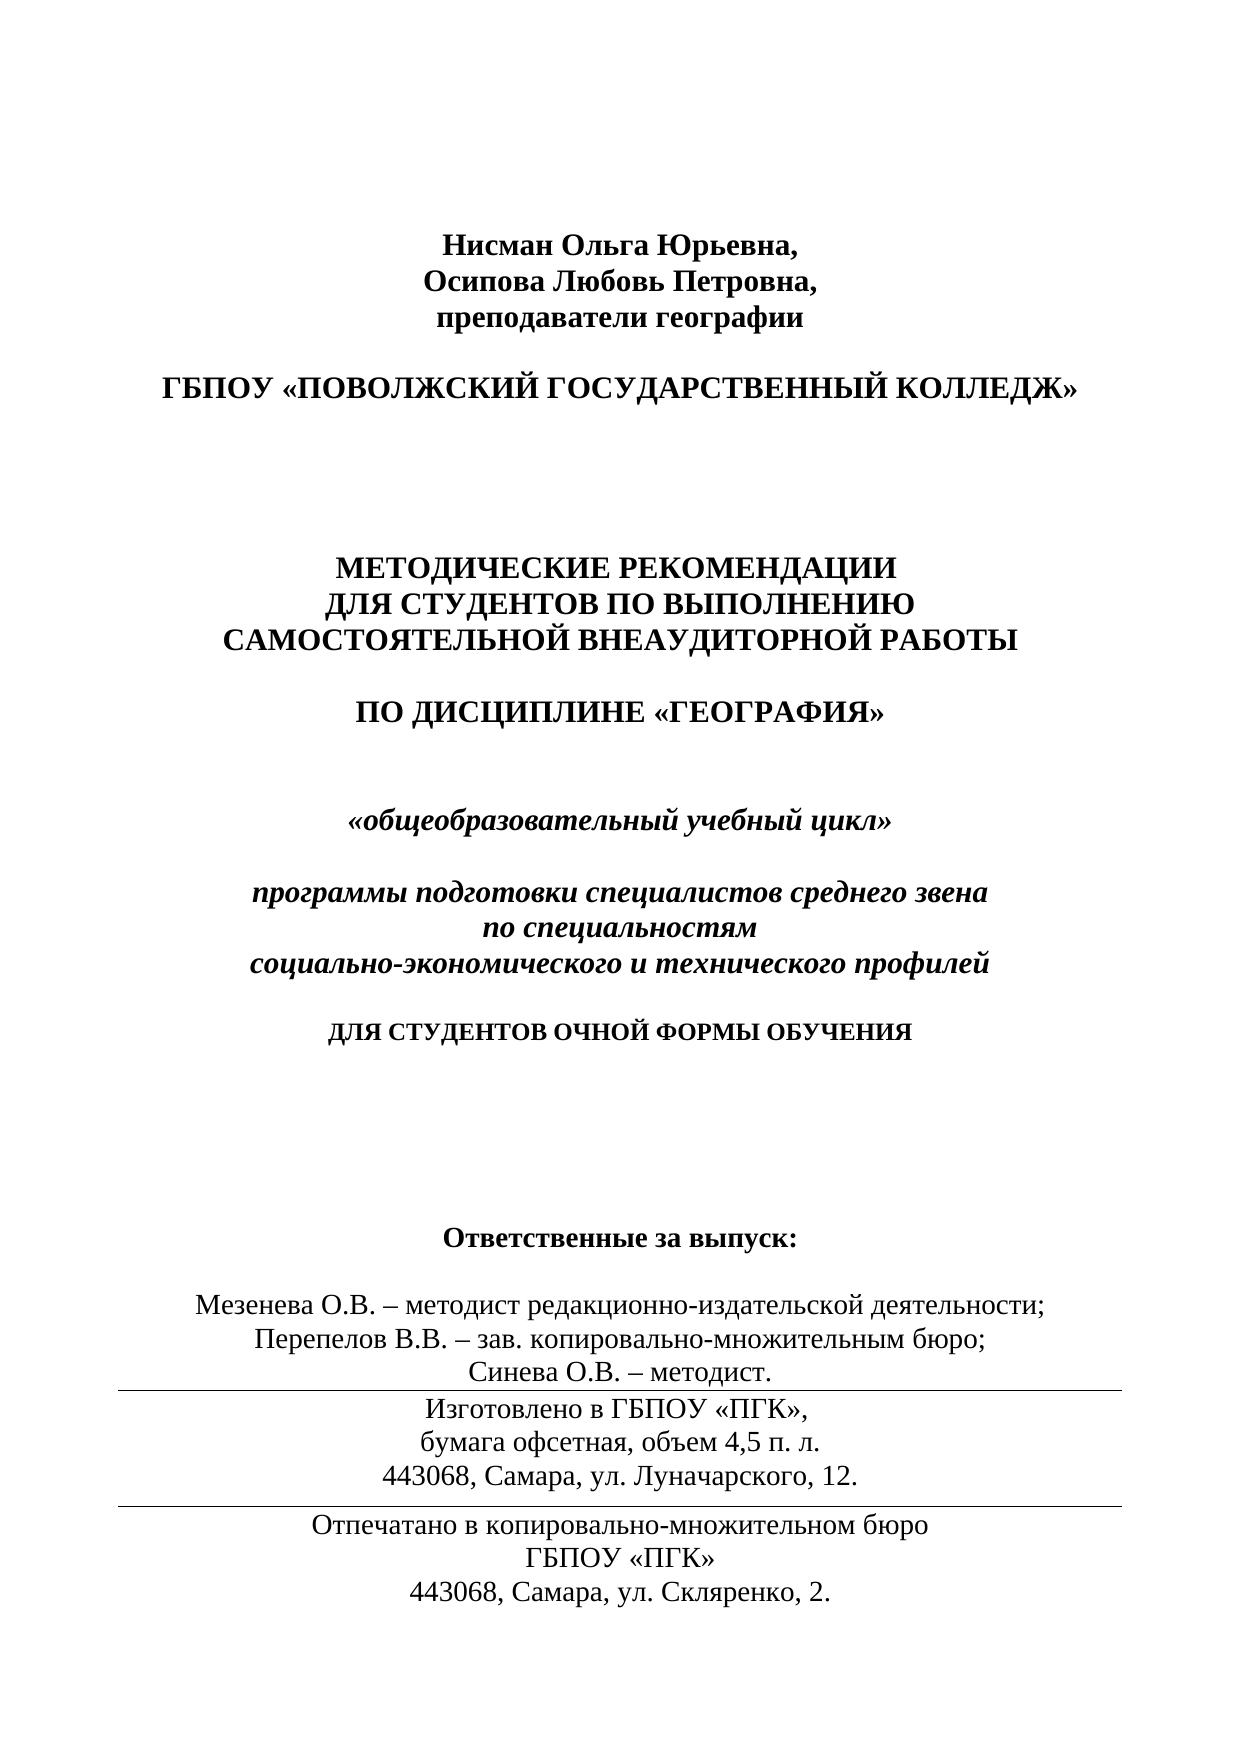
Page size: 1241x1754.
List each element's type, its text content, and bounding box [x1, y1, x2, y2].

text программы подготовки специалистов среднего звена по специальностям [118, 837, 1122, 945]
text 443068, Самара, ул. Луначарского, 12. [118, 1458, 1122, 1492]
text ГБПОУ «ПОВОЛЖСКИЙ ГОСУДАРСТВЕННЫЙ КОЛЛЕДЖ» [118, 370, 1122, 406]
text «общеобразовательный учебный цикл» [118, 801, 1122, 837]
text ГБПОУ «ПГК» [118, 1540, 1122, 1574]
text Ответственные за выпуск: [118, 1220, 1122, 1254]
text Отпечатано в копировально-множительном бюро [118, 1507, 1122, 1540]
text МЕТОДИЧЕСКИЕ РЕКОМЕНДАЦИИ ДЛЯ СТУДЕНТОВ ПО ВЫПОЛНЕНИЮ [118, 549, 1122, 621]
text 443068, Самара, ул. Скляренко, 2. [118, 1574, 1122, 1607]
text Изготовлено в ГБПОУ «ПГК», бумага офсетная, объем 4,5 п. л. [118, 1391, 1122, 1458]
text ДЛЯ СТУДЕНТОВ ОЧНОЙ ФОРМЫ ОБУЧЕНИЯ [118, 1017, 1122, 1045]
text Нисман Ольга Юрьевна, [118, 226, 1122, 262]
text Мезенева О.В. – методист редакционно-издательской деятельности; [118, 1287, 1122, 1321]
text социально-экономического и технического профилей [118, 945, 1122, 981]
text Осипова Любовь Петровна, [118, 262, 1122, 298]
text ПО ДИСЦИПЛИНЕ «ГЕОГРАФИЯ» [118, 693, 1122, 729]
text САМОСТОЯТЕЛЬНОЙ ВНЕАУДИТОРНОЙ РАБОТЫ [118, 621, 1122, 657]
text Перепелов В.В. – зав. копировально-множительным бюро; [118, 1321, 1122, 1354]
text Синева О.В. – методист. [118, 1354, 1122, 1390]
text преподаватели географии [118, 298, 1122, 334]
